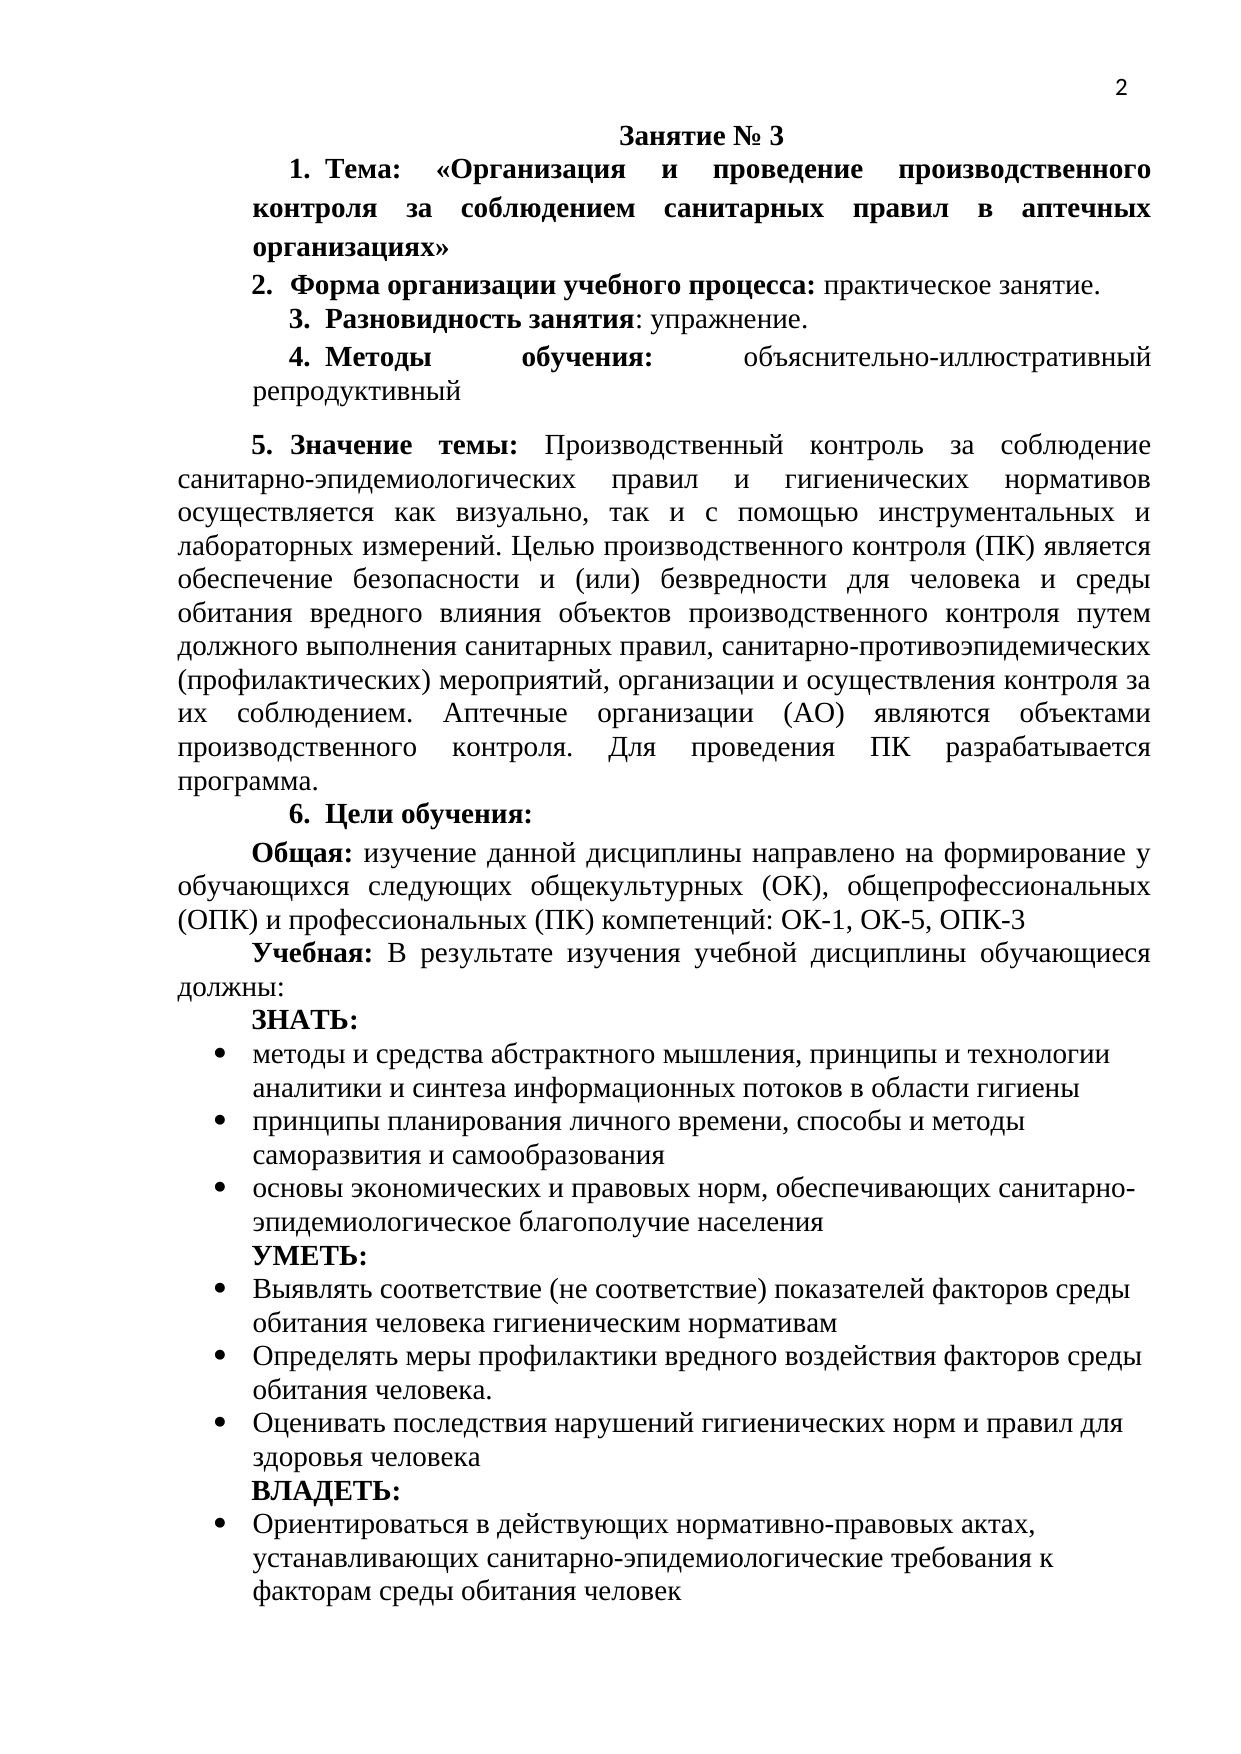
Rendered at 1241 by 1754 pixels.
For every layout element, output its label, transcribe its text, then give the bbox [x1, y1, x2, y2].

text Занятие № 3 [251, 118, 1152, 152]
list методы и средства абстрактного мышления, принципы и технологии аналитики и синтеза информационных потоков в области гигиены [215, 1036, 1152, 1103]
list Ориентироваться в действующих нормативно-правовых актах, устанавливающих санитарно-эпидемиологические требования к факторам среды обитания человек [215, 1506, 1152, 1607]
list Цели обучения: [252, 796, 1152, 830]
list основы экономических и правовых норм, обеспечивающих санитарно-эпидемиологическое благополучие населения [215, 1170, 1152, 1238]
list принципы планирования личного времени, способы и методы саморазвития и самообразования [215, 1103, 1152, 1170]
text ЗНАТЬ: [177, 1002, 1152, 1036]
list Значение темы: Производственный контроль за соблюдение санитарно-эпидемиологических правил и гигиенических нормативов осуществляется как визуально, так и с помощью инструментальных и лабораторных измерений. Целью производственного контроля (ПК) является обеспечение безопасности и (или) безвредности для человека и среды обитания вредного влияния объектов производственного контроля путем должного выполнения санитарных правил, санитарно-противоэпидемических (профилактических) мероприятий, организации и осуществления контроля за их соблюдением. Аптечные организации (АО) являются объектами производственного контроля. Для проведения ПК разрабатывается программа. [177, 427, 1152, 796]
list Выявлять соответствие (не соответствие) показателей факторов среды обитания человека гигиеническим нормативам [215, 1271, 1152, 1338]
list Форма организации учебного процесса: практическое занятие. [177, 267, 1152, 301]
list Разновидность занятия: упражнение. [252, 301, 1152, 334]
text УМЕТЬ: [177, 1238, 1152, 1271]
list Методы обучения: объяснительно-иллюстративный репродуктивный [252, 339, 1152, 406]
text ВЛАДЕТЬ: [177, 1473, 1152, 1506]
list Оценивать последствия нарушений гигиенических норм и правил для здоровья человека [215, 1406, 1152, 1473]
list Определять меры профилактики вредного воздействия факторов среды обитания человека. [215, 1338, 1152, 1406]
list Тема: «Организация и проведение производственного контроля за соблюдением санитарных правил в аптечных организациях» [252, 152, 1152, 262]
text Учебная: В результате изучения учебной дисциплины обучающиеся должны: [177, 935, 1152, 1002]
text Общая: изучение данной дисциплины направлено на формирование у обучающихся следующих общекультурных (ОК), общепрофессиональных (ОПК) и профессиональных (ПК) компетенций: ОК-1, ОК-5, ОПК-3 [177, 835, 1152, 935]
